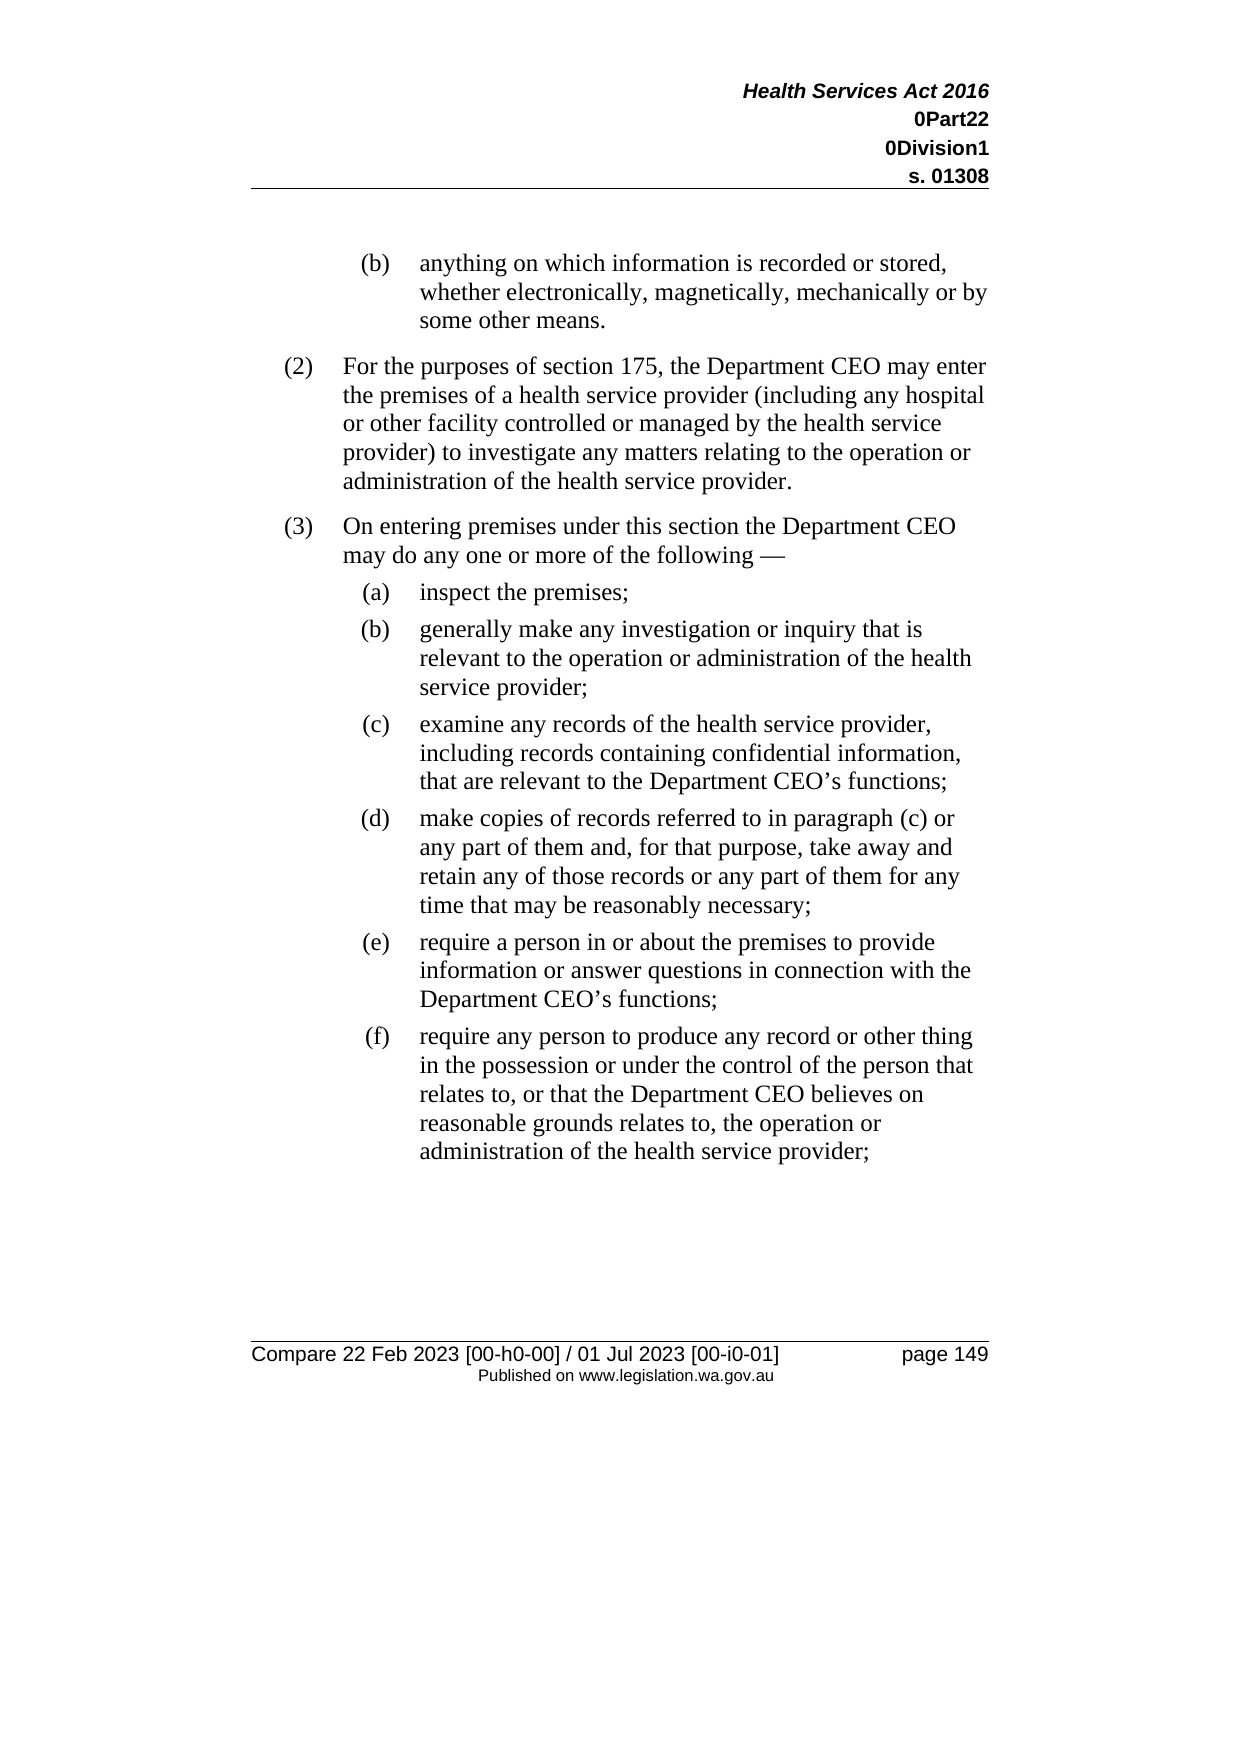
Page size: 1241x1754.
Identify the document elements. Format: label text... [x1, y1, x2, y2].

text (e) require a person in or about the premises to provide information or answer questions in connection with the Department CEO’s functions; [251, 927, 989, 1013]
text (d) make copies of records referred to in paragraph (c) or any part of them and, for that purpose, take away and retain any of those records or any part of them for any time that may be reasonably necessary; [251, 803, 989, 918]
text (3) On entering premises under this section the Department CEO may do any one or more of the following — [251, 511, 989, 569]
text (c) examine any records of the health service provider, including records containing confidential information, that are relevant to the Department CEO’s functions; [251, 709, 989, 795]
text (f) require any person to produce any record or other thing in the possession or under the control of the person that relates to, or that the Department CEO believes on reasonable grounds relates to, the operation or administration of the health service provider; [251, 1021, 989, 1165]
text (b) generally make any investigation or inquiry that is relevant to the operation or administration of the health service provider; [251, 614, 989, 701]
text (2) For the purposes of section 175, the Department CEO may enter the premises of a health service provider (including any hospital or other facility controlled or managed by the health service provider) to investigate any matters relating to the operation or administration of the health service provider. [251, 351, 989, 495]
text (b) anything on which information is recorded or stored, whether electronically, magnetically, mechanically or by some other means. [251, 248, 989, 334]
text (a) inspect the premises; [251, 577, 989, 606]
